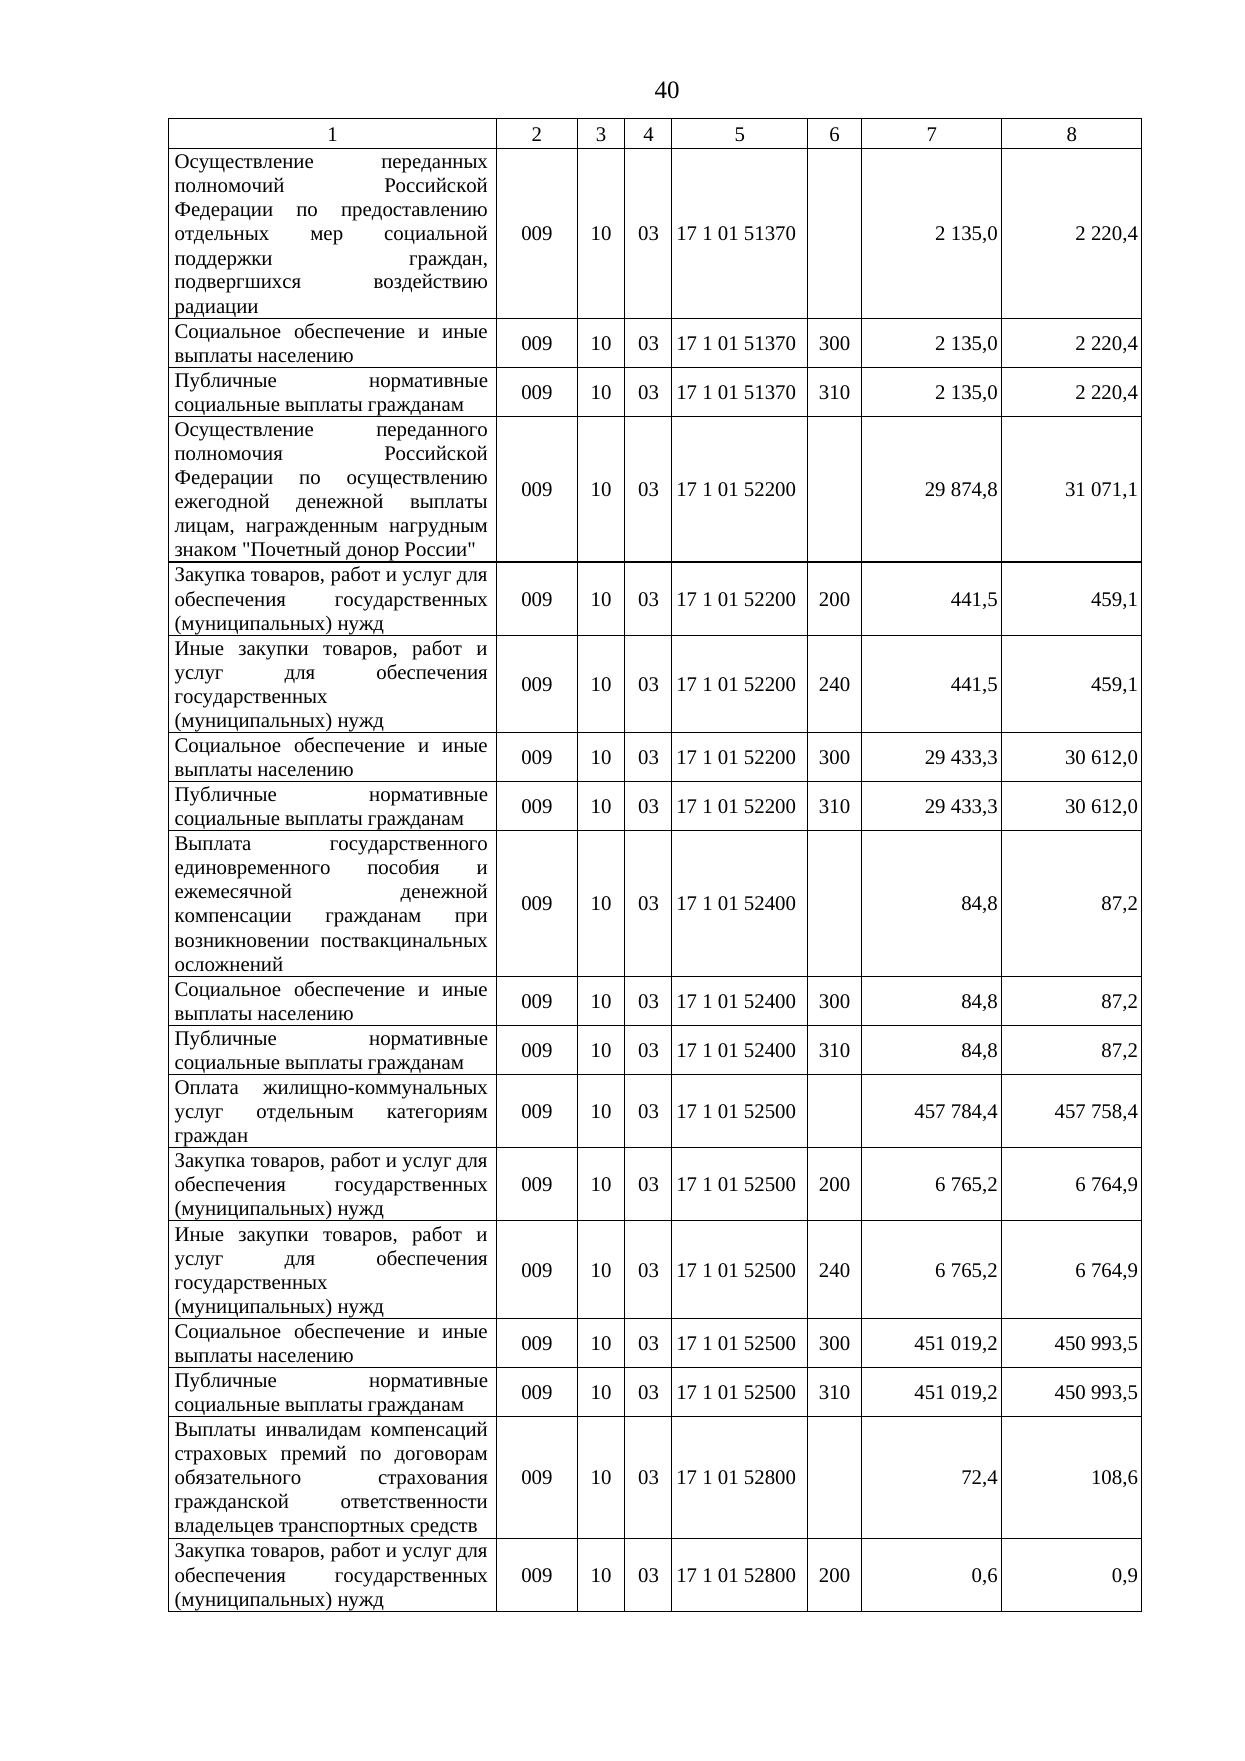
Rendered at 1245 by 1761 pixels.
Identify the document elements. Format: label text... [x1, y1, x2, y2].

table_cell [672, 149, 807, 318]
table_header 1 [169, 119, 496, 148]
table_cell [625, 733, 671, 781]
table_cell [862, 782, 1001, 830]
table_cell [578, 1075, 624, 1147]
table_header 6 [808, 119, 861, 148]
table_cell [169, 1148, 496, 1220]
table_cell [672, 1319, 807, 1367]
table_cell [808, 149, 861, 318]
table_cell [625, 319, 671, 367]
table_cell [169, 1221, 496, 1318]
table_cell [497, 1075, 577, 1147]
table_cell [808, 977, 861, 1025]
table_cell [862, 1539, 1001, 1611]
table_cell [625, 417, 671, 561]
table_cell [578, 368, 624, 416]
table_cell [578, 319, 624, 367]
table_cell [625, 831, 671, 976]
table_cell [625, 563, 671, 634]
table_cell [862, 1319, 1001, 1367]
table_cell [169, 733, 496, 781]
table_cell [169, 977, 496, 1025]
table_header 4 [625, 119, 671, 148]
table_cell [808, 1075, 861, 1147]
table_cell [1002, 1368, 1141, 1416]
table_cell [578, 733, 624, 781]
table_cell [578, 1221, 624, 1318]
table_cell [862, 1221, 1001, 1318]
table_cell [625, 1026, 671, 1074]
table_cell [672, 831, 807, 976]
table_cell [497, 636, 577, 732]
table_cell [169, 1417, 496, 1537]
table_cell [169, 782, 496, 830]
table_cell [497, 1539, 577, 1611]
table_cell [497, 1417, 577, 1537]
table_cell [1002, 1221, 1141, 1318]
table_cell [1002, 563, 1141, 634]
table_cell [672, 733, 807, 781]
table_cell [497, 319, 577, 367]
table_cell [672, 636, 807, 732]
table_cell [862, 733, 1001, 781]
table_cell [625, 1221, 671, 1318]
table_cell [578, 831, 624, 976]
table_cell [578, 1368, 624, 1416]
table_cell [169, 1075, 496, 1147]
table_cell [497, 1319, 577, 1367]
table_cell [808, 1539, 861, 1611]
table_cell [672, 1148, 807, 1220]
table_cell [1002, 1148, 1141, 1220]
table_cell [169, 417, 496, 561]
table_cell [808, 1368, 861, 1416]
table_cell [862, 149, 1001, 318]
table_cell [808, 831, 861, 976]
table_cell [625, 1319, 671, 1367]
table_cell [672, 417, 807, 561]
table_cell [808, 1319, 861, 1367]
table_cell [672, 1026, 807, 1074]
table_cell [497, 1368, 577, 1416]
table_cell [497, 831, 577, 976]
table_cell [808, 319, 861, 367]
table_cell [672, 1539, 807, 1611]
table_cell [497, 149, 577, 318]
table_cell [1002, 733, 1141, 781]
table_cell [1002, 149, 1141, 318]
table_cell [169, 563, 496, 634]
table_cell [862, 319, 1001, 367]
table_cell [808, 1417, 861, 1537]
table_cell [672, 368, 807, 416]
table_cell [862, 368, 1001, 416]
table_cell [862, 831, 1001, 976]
table_header 5 [672, 119, 807, 148]
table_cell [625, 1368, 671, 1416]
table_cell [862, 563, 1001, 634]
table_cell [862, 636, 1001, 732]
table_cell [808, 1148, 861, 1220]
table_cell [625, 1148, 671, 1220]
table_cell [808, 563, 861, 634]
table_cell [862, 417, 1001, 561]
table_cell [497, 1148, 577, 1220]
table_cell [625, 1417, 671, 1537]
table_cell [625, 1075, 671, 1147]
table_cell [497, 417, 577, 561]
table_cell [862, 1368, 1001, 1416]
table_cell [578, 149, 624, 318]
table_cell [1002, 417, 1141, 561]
table_header 3 [578, 119, 624, 148]
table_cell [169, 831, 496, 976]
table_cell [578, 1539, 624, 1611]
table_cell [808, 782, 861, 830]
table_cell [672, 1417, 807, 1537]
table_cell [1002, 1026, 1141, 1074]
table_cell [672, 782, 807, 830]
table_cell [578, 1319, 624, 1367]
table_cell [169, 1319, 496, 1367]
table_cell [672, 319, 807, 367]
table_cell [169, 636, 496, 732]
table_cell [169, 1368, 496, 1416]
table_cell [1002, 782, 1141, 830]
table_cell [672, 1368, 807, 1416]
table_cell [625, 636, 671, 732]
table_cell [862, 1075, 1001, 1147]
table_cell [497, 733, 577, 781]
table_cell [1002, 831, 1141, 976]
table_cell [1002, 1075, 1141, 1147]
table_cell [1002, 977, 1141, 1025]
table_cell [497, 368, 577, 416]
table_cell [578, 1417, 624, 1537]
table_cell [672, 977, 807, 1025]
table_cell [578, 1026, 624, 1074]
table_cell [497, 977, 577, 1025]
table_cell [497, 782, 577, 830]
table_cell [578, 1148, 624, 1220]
table_header 8 [1002, 119, 1141, 148]
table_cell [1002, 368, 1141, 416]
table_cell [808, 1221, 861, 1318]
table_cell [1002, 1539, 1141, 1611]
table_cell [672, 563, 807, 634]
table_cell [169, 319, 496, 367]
table_header 2 [497, 119, 577, 148]
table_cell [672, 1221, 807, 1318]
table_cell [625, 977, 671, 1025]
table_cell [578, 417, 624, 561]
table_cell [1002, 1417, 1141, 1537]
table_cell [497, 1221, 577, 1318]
table_header 7 [862, 119, 1001, 148]
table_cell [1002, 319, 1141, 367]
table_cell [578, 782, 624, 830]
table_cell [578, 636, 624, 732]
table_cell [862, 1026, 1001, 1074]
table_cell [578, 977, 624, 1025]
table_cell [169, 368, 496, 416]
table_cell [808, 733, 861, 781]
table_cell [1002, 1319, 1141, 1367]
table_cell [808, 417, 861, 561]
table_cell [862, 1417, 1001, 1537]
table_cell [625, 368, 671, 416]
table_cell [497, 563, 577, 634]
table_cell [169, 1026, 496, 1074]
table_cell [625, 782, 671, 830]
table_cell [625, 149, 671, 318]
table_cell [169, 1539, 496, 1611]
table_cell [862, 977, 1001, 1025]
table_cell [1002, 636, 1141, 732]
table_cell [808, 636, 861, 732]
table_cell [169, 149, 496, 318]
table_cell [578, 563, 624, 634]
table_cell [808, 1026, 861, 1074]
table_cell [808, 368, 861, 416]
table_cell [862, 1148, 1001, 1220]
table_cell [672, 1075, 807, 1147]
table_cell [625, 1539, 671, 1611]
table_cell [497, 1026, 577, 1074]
